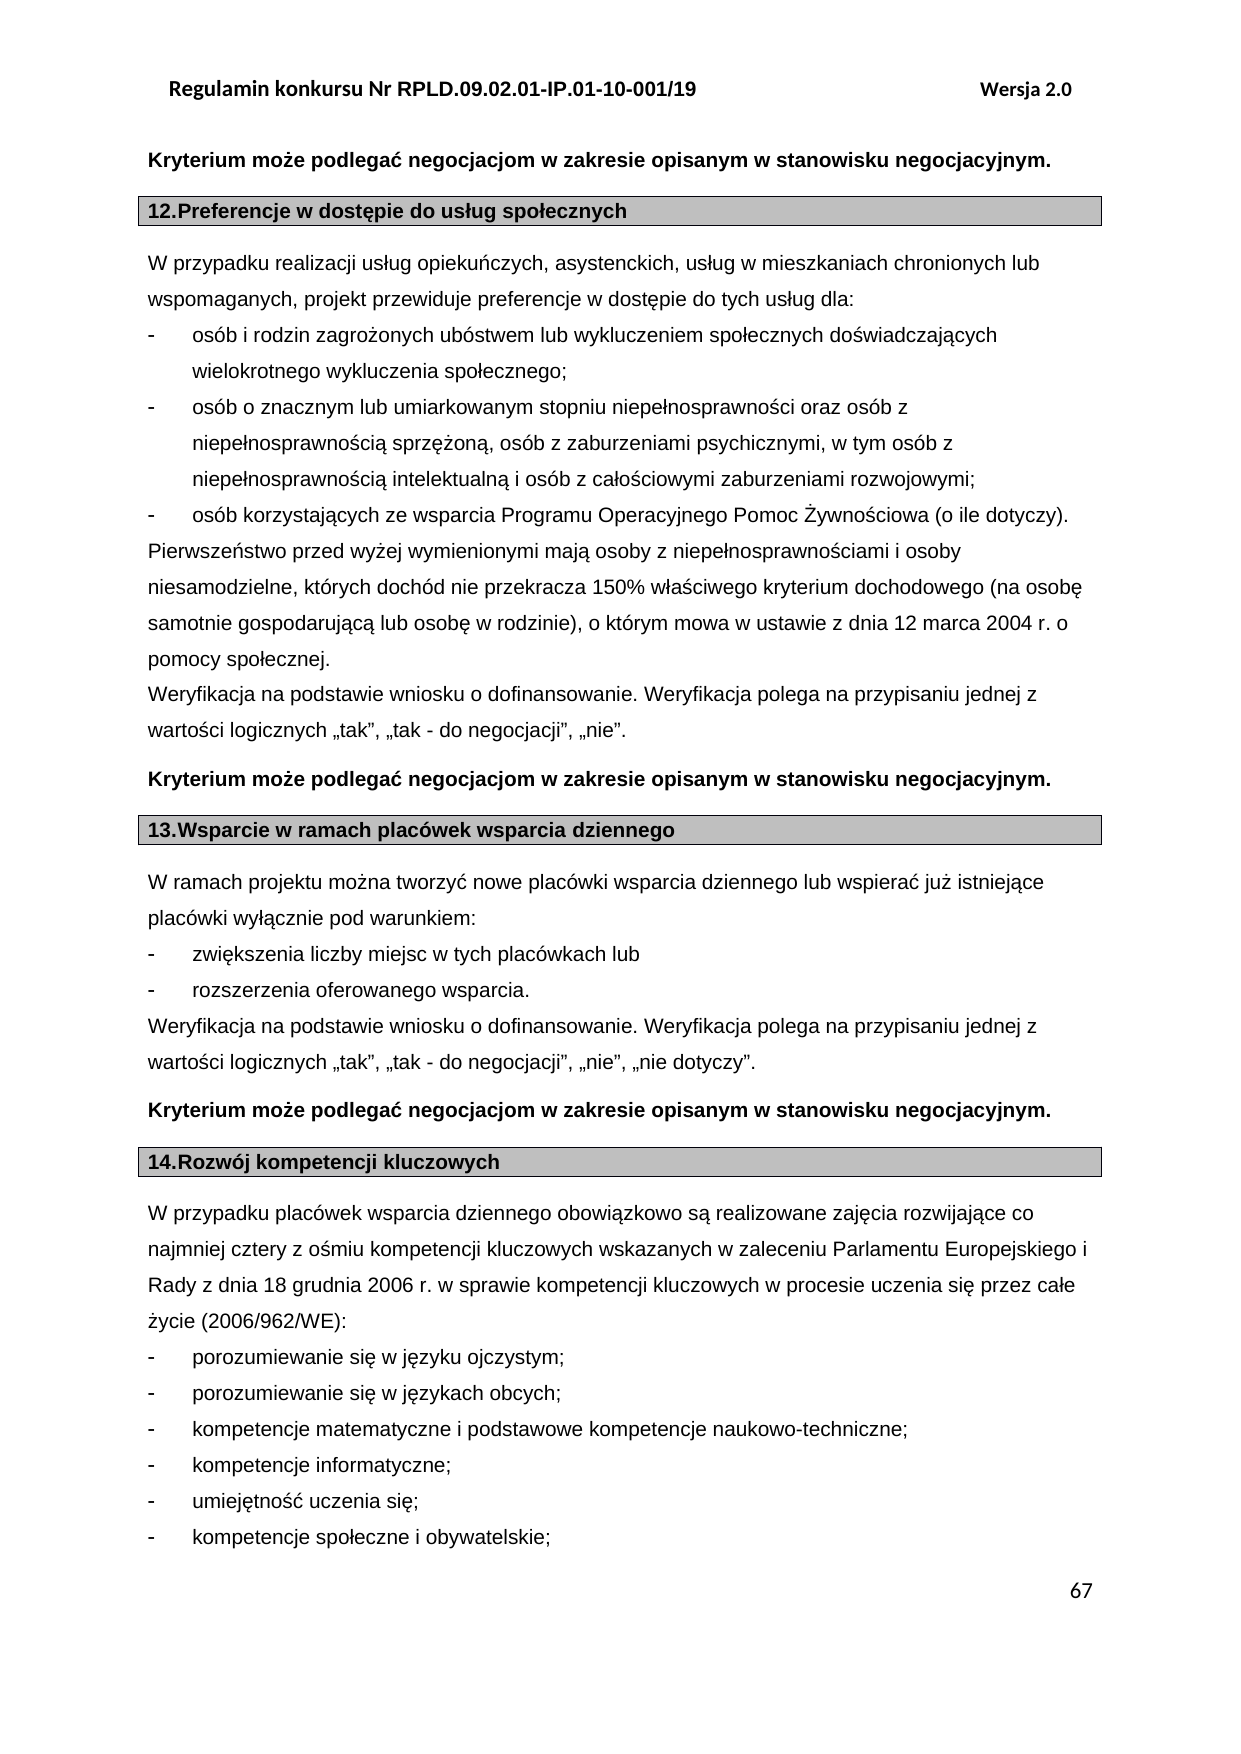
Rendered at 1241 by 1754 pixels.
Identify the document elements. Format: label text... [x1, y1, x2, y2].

list rozszerzenia oferowanego wsparcia. [148, 978, 1093, 1002]
list osób i rodzin zagrożonych ubóstwem lub wykluczeniem społecznych doświadczających wielokrotnego wykluczenia społecznego; [148, 323, 1093, 383]
list zwiększenia liczby miejsc w tych placówkach lub [148, 942, 1093, 966]
text W przypadku placówek wsparcia dziennego obowiązkowo są realizowane zajęcia rozwijające co najmniej cztery z ośmiu kompetencji kluczowych wskazanych w zaleceniu Parlamentu Europejskiego i Rady z dnia 18 grudnia 2006 r. w sprawie kompetencji kluczowych w procesie uczenia się przez całe życie (2006/962/WE): [148, 1201, 1093, 1333]
list kompetencje informatyczne; [148, 1453, 1093, 1477]
text Pierwszeństwo przed wyżej wymienionymi mają osoby z niepełnosprawnościami i osoby niesamodzielne, których dochód nie przekracza 150% właściwego kryterium dochodowego (na osobę samotnie gospodarującą lub osobę w rodzinie), o którym mowa w ustawie z dnia 12 marca 2004 r. o pomocy społecznej. [148, 538, 1093, 670]
text Weryfikacja na podstawie wniosku o dofinansowanie. Weryfikacja polega na przypisaniu jednej z wartości logicznych „tak”, „tak - do negocjacji”, „nie”. [148, 682, 1093, 742]
text Kryterium może podlegać negocjacjom w zakresie opisanym w stanowisku negocjacyjnym. [148, 148, 1093, 172]
text Kryterium może podlegać negocjacjom w zakresie opisanym w stanowisku negocjacyjnym. [148, 1098, 1093, 1122]
list porozumiewanie się w języku ojczystym; [148, 1345, 1093, 1369]
list porozumiewanie się w językach obcych; [148, 1381, 1093, 1405]
text W przypadku realizacji usług opiekuńczych, asystenckich, usług w mieszkaniach chronionych lub wspomaganych, projekt przewiduje preferencje w dostępie do tych usług dla: [148, 251, 1093, 311]
list osób o znacznym lub umiarkowanym stopniu niepełnosprawności oraz osób z niepełnosprawnością sprzężoną, osób z zaburzeniami psychicznymi, w tym osób z niepełnosprawnością intelektualną i osób z całościowymi zaburzeniami rozwojowymi; [148, 394, 1093, 491]
text Kryterium może podlegać negocjacjom w zakresie opisanym w stanowisku negocjacyjnym. [148, 767, 1093, 791]
list Preferencje w dostępie do usług społecznych [139, 197, 1101, 225]
text Weryfikacja na podstawie wniosku o dofinansowanie. Weryfikacja polega na przypisaniu jednej z wartości logicznych „tak”, „tak - do negocjacji”, „nie”, „nie dotyczy”. [148, 1014, 1093, 1074]
list osób korzystających ze wsparcia Programu Operacyjnego Pomoc Żywnościowa (o ile dotyczy). [148, 502, 1093, 527]
list umiejętność uczenia się; [148, 1489, 1093, 1513]
list Rozwój kompetencji kluczowych [139, 1148, 1101, 1176]
text W ramach projektu można tworzyć nowe placówki wsparcia dziennego lub wspierać już istniejące placówki wyłącznie pod warunkiem: [148, 870, 1093, 930]
list kompetencje matematyczne i podstawowe kompetencje naukowo-techniczne; [148, 1417, 1093, 1441]
list kompetencje społeczne i obywatelskie; [148, 1525, 1093, 1549]
list Wsparcie w ramach placówek wsparcia dziennego [139, 816, 1101, 844]
